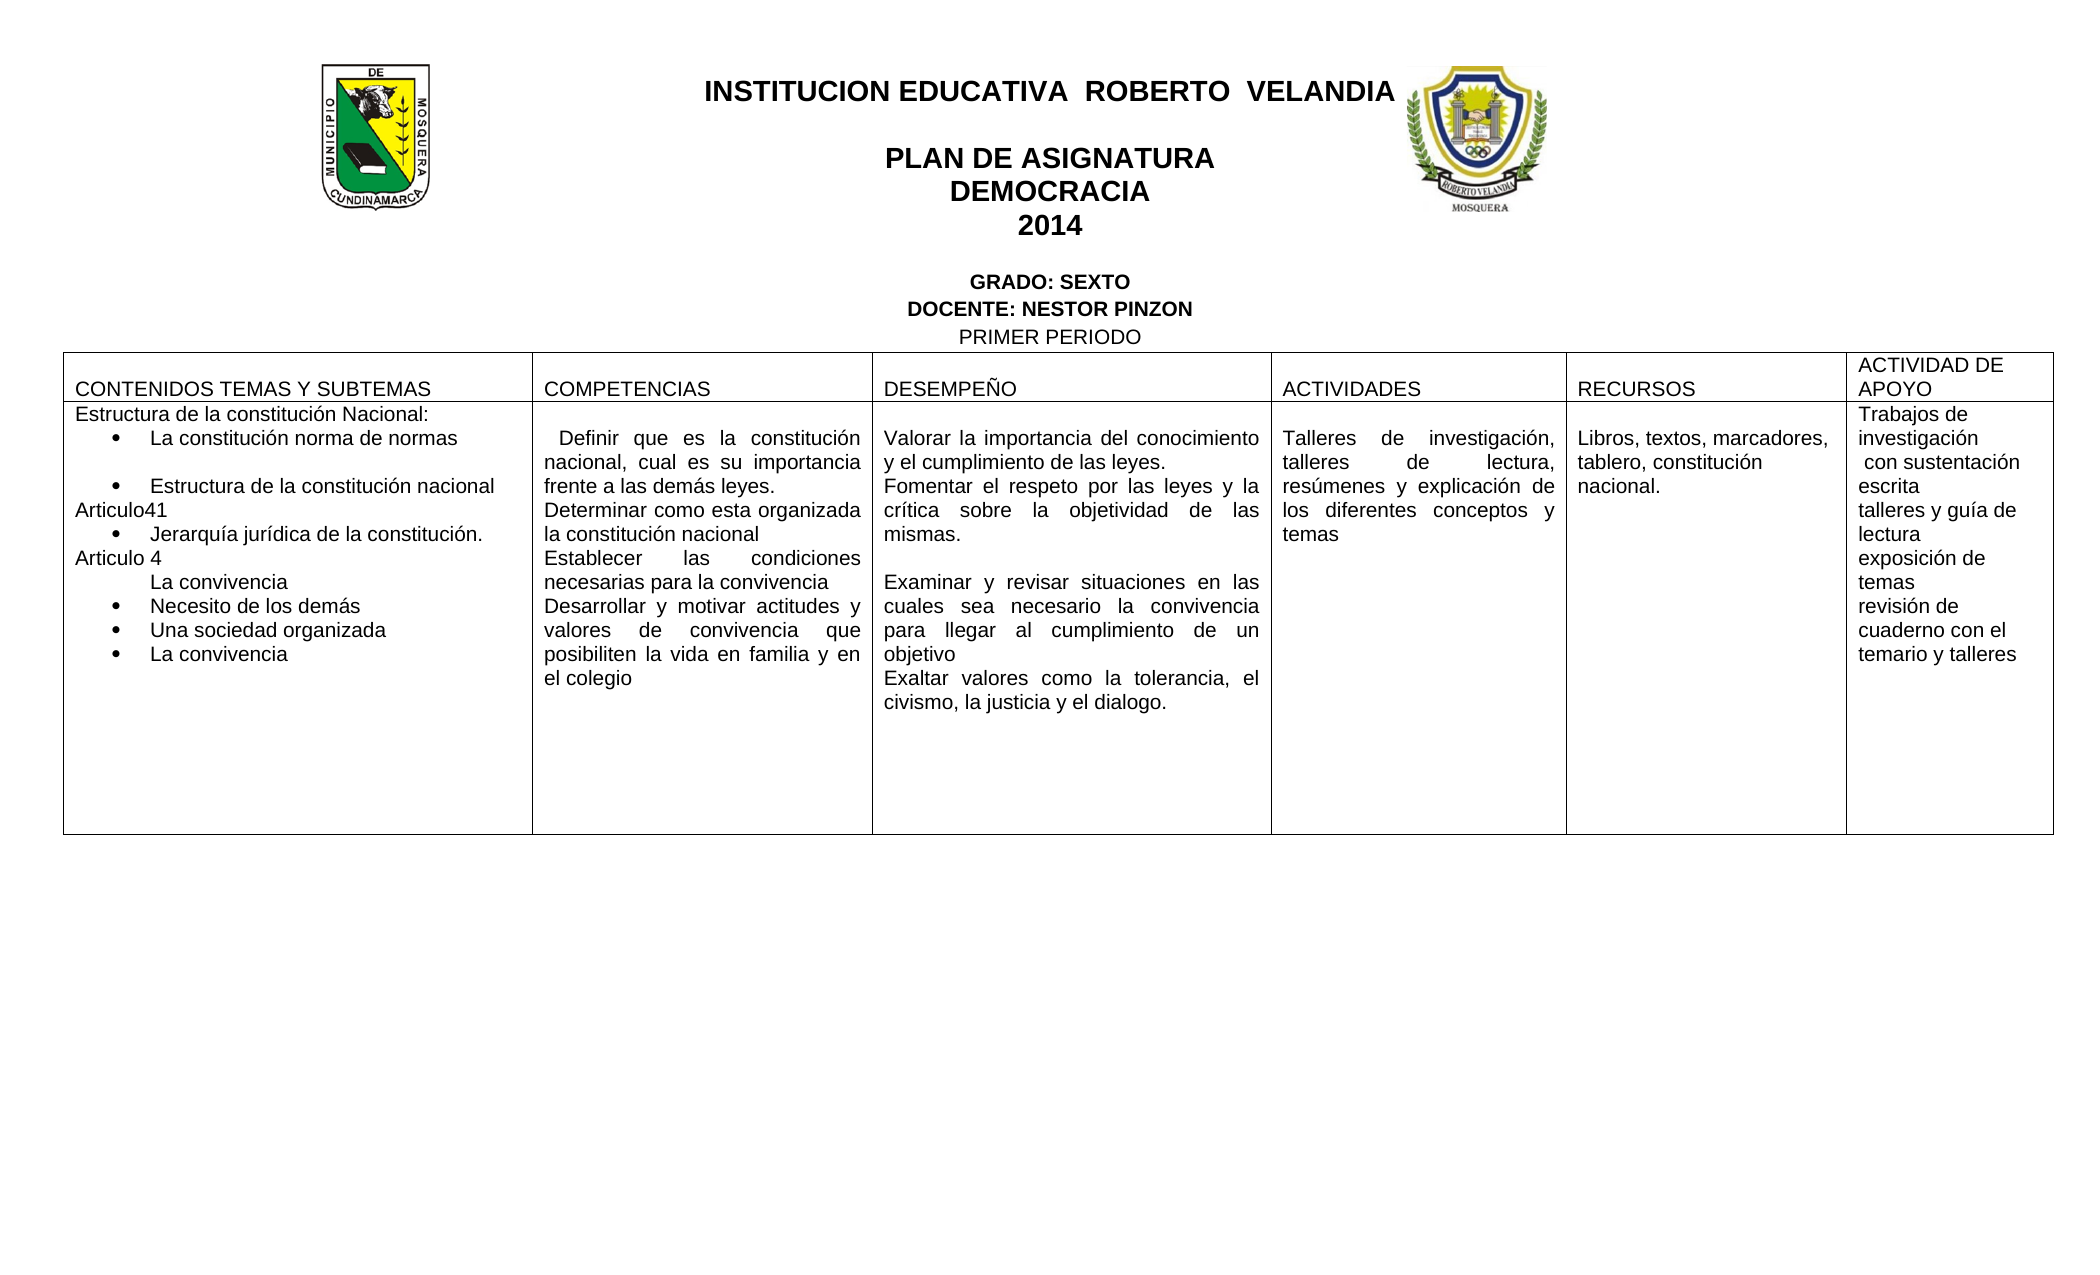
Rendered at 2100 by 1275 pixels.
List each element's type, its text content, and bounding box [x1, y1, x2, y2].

text GRADO: SEXTO [75, 269, 2025, 293]
text PRIMER PERIODO [75, 324, 2025, 348]
table_header COMPETENCIAS [533, 353, 872, 401]
table_cell Libros, textos, marcadores, tablero, constitución nacional. [1567, 402, 1846, 834]
table_cell Talleres de investigación, talleres de lectura, resúmenes y explicación de los diferentes conceptos y temas [1272, 402, 1566, 834]
table_header ACTIVIDAD DE APOYO [1847, 353, 2053, 401]
table_cell Definir que es la constitución nacional, cual es su importancia frente a las demás leyes. Determinar como esta organizada la constitución nacional Establecer las condiciones necesarias para la convivencia Desarrollar y motivar actitudes y valores de convivencia que posibiliten la vida en familia y en el colegio [533, 402, 872, 834]
picture [1406, 66, 1547, 212]
text DOCENTE: NESTOR PINZON [75, 297, 2025, 321]
table_header CONTENIDOS TEMAS Y SUBTEMAS [64, 353, 532, 401]
table_cell Estructura de la constitución Nacional: La constitución norma de normas Estructura de la constitución nacional Articulo41 Jerarquía jurídica de la constitución. Articulo 4 La convivencia Necesito de los demás Una sociedad organizada La convivencia [64, 402, 532, 834]
table_cell Trabajos de investigación con sustentación escrita talleres y guía de lectura exposición de temas revisión de cuaderno con el temario y talleres [1847, 402, 2053, 834]
table_header RECURSOS [1567, 353, 1846, 401]
table_header DESEMPEÑO [873, 353, 1271, 401]
table_header ACTIVIDADES [1272, 353, 1566, 401]
table_cell Valorar la importancia del conocimiento y el cumplimiento de las leyes. Fomentar el respeto por las leyes y la crítica sobre la objetividad de las mismas. Examinar y revisar situaciones en las cuales sea necesario la convivencia para llegar al cumplimiento de un objetivo Exaltar valores como la tolerancia, el civismo, la justicia y el dialogo. [873, 402, 1271, 834]
picture [321, 64, 430, 211]
